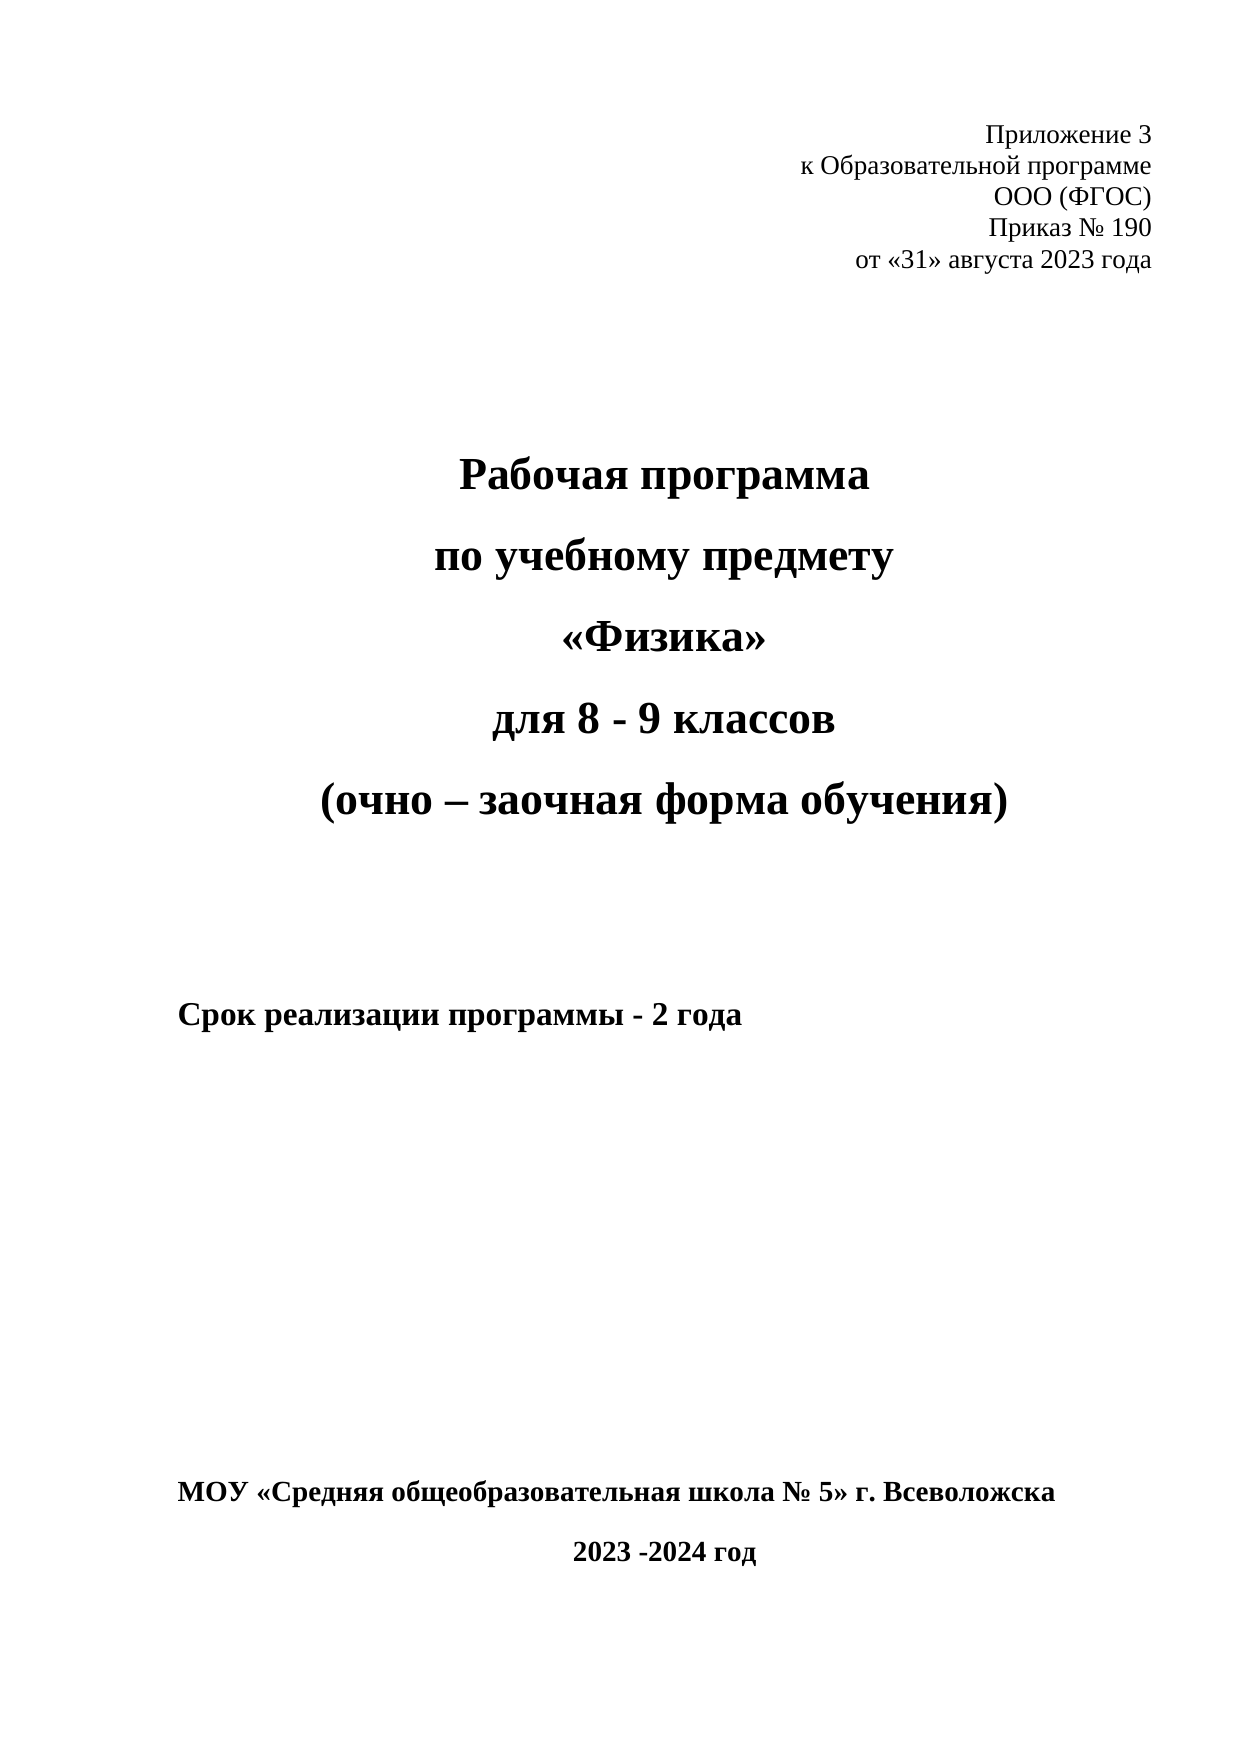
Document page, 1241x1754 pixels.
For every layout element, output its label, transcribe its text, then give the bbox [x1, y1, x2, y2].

text 2023 -2024 год [177, 1534, 1152, 1567]
text (очно – заочная форма обучения) [177, 772, 1152, 824]
text МОУ «Средняя общеобразовательная школа № 5» г. Всеволожска [177, 1474, 1152, 1508]
text к Образовательной программе [177, 149, 1152, 180]
text Приложение 3 [177, 118, 1152, 149]
text ООО (ФГОС) [177, 180, 1152, 212]
text Рабочая программа [177, 446, 1152, 499]
text по учебному предмету [177, 528, 1152, 580]
text «Физика» [177, 609, 1152, 662]
text для 8 - 9 классов [177, 690, 1152, 743]
text Срок реализации программы - 2 года [177, 994, 1152, 1032]
text Приказ № 190 [177, 212, 1152, 243]
text от «31» августа 2023 года [177, 243, 1152, 274]
